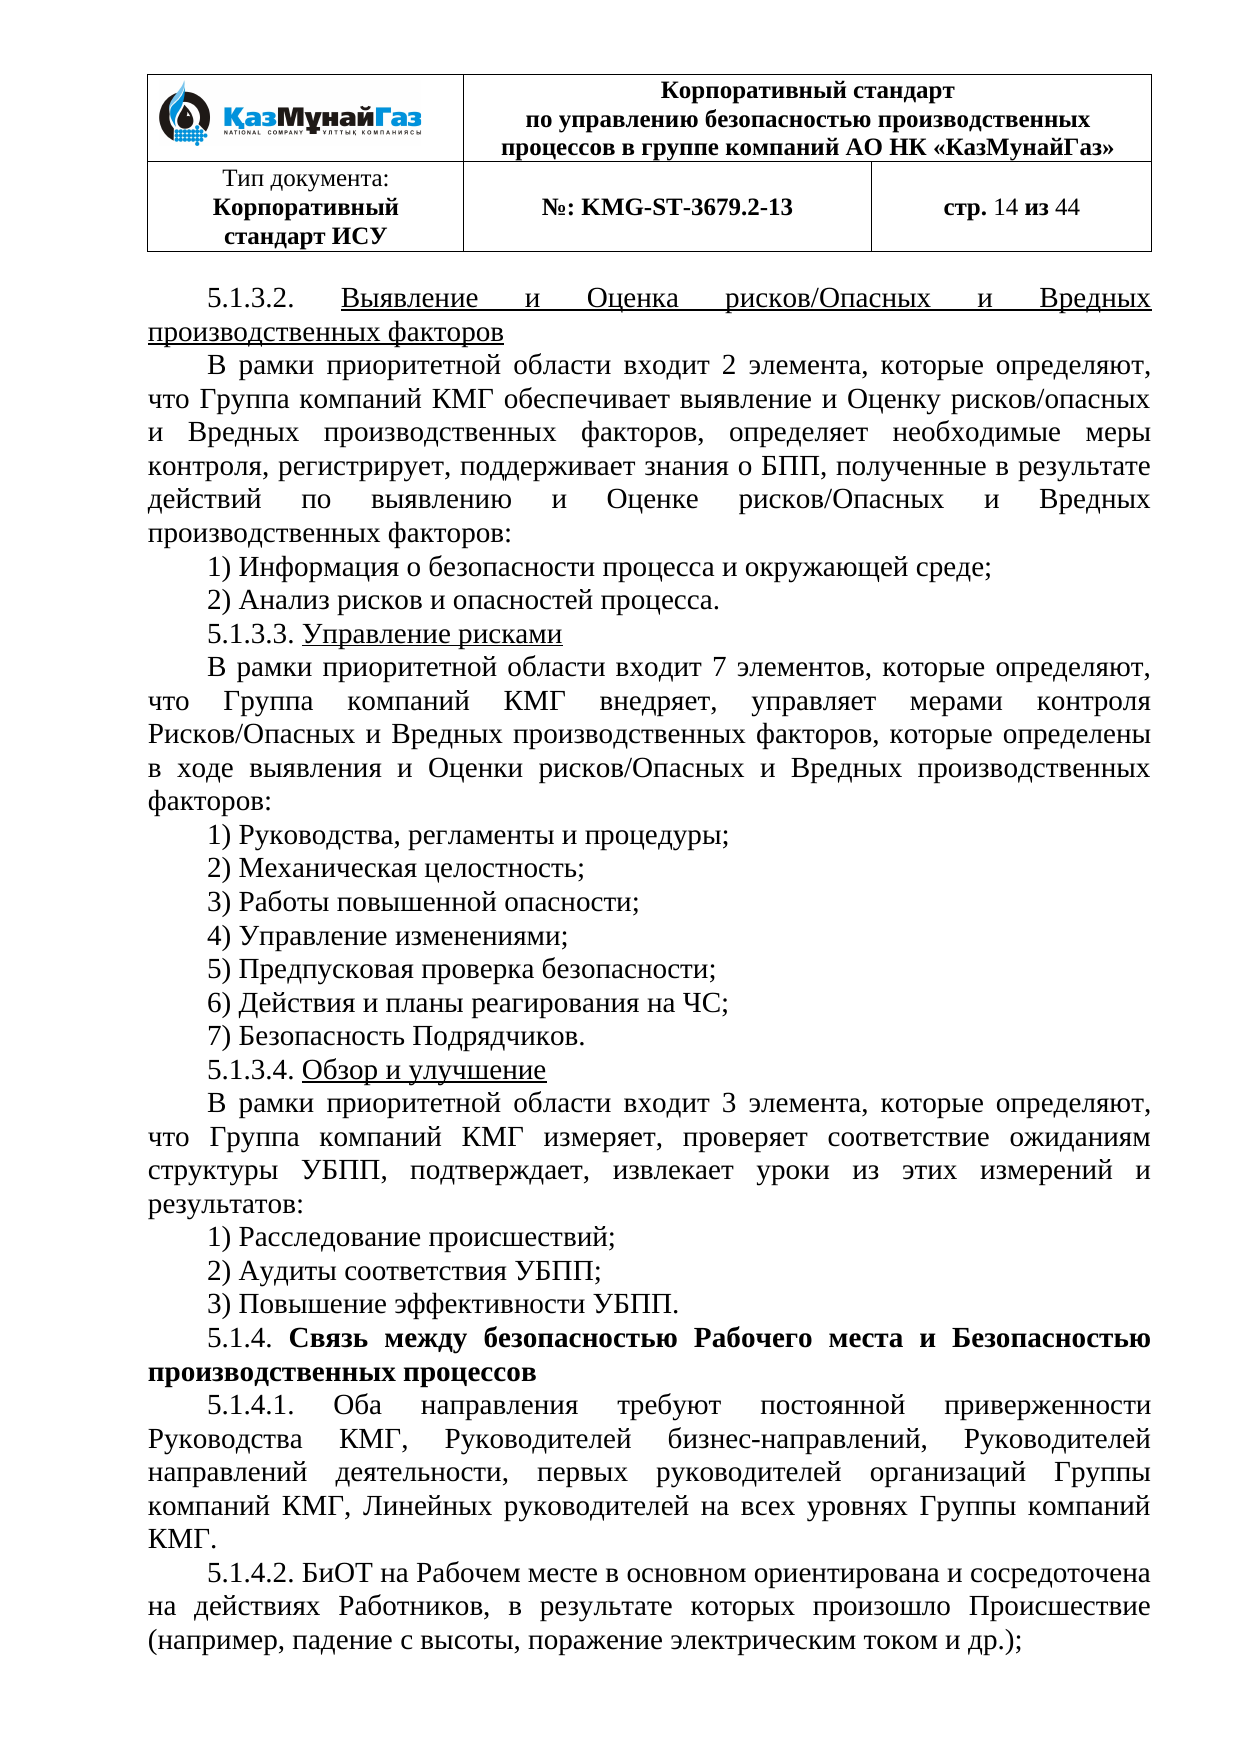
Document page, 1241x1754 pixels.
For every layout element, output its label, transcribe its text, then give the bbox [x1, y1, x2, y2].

text 4) Управление изменениями; [148, 918, 1152, 951]
picture [159, 80, 422, 146]
text 1) Информация о безопасности процесса и окружающей среде; [148, 549, 1152, 582]
text 2) Аудиты соответствия УБПП; [148, 1253, 1152, 1287]
text 5.1.3.4. Обзор и улучшение [148, 1052, 1152, 1085]
text 5.1.3.2. Выявление и Оценка рисков/Опасных и Вредных производственных факторов [148, 280, 1152, 347]
text 1) Расследование происшествий; [148, 1219, 1152, 1253]
text 7) Безопасность Подрядчиков. [148, 1018, 1152, 1052]
text 5.1.4.2. БиОТ на Рабочем месте в основном ориентирована и сосредоточена на действиях Работников, в результате которых произошло Происшествие (например, падение с высоты, поражение электрическим током и др.); [148, 1555, 1152, 1656]
text В рамки приоритетной области входит 3 элемента, которые определяют, что Группа компаний КМГ измеряет, проверяет соответствие ожиданиям структуры УБПП, подтверждает, извлекает уроки из этих измерений и результатов: [148, 1085, 1152, 1219]
text 3) Работы повышенной опасности; [148, 884, 1152, 918]
text 3) Повышение эффективности УБПП. [148, 1287, 1152, 1320]
text В рамки приоритетной области входит 7 элементов, которые определяют, что Группа компаний КМГ внедряет, управляет мерами контроля Рисков/Опасных и Вредных производственных факторов, которые определены в ходе выявления и Оценки рисков/Опасных и Вредных производственных факторов: [148, 649, 1152, 817]
text 5) Предпусковая проверка безопасности; [148, 951, 1152, 985]
text 5.1.3.3. Управление рисками [148, 616, 1152, 649]
text 6) Действия и планы реагирования на ЧС; [148, 985, 1152, 1018]
text 5.1.4. Связь между безопасностью Рабочего места и Безопасностью производственных процессов [148, 1320, 1152, 1387]
text 1) Руководства, регламенты и процедуры; [148, 817, 1152, 851]
text В рамки приоритетной области входит 2 элемента, которые определяют, что Группа компаний КМГ обеспечивает выявление и Оценку рисков/опасных и Вредных производственных факторов, определяет необходимые меры контроля, регистрирует, поддерживает знания о БПП, полученные в результате действий по выявлению и Оценке рисков/Опасных и Вредных производственных факторов: [148, 347, 1152, 549]
text 5.1.4.1. Оба направления требуют постоянной приверженности Руководства КМГ, Руководителей бизнес-направлений, Руководителей направлений деятельности, первых руководителей организаций Группы компаний КМГ, Линейных руководителей на всех уровнях Группы компаний КМГ. [148, 1387, 1152, 1555]
text 2) Анализ рисков и опасностей процесса. [148, 582, 1152, 616]
text 2) Механическая целостность; [148, 851, 1152, 884]
